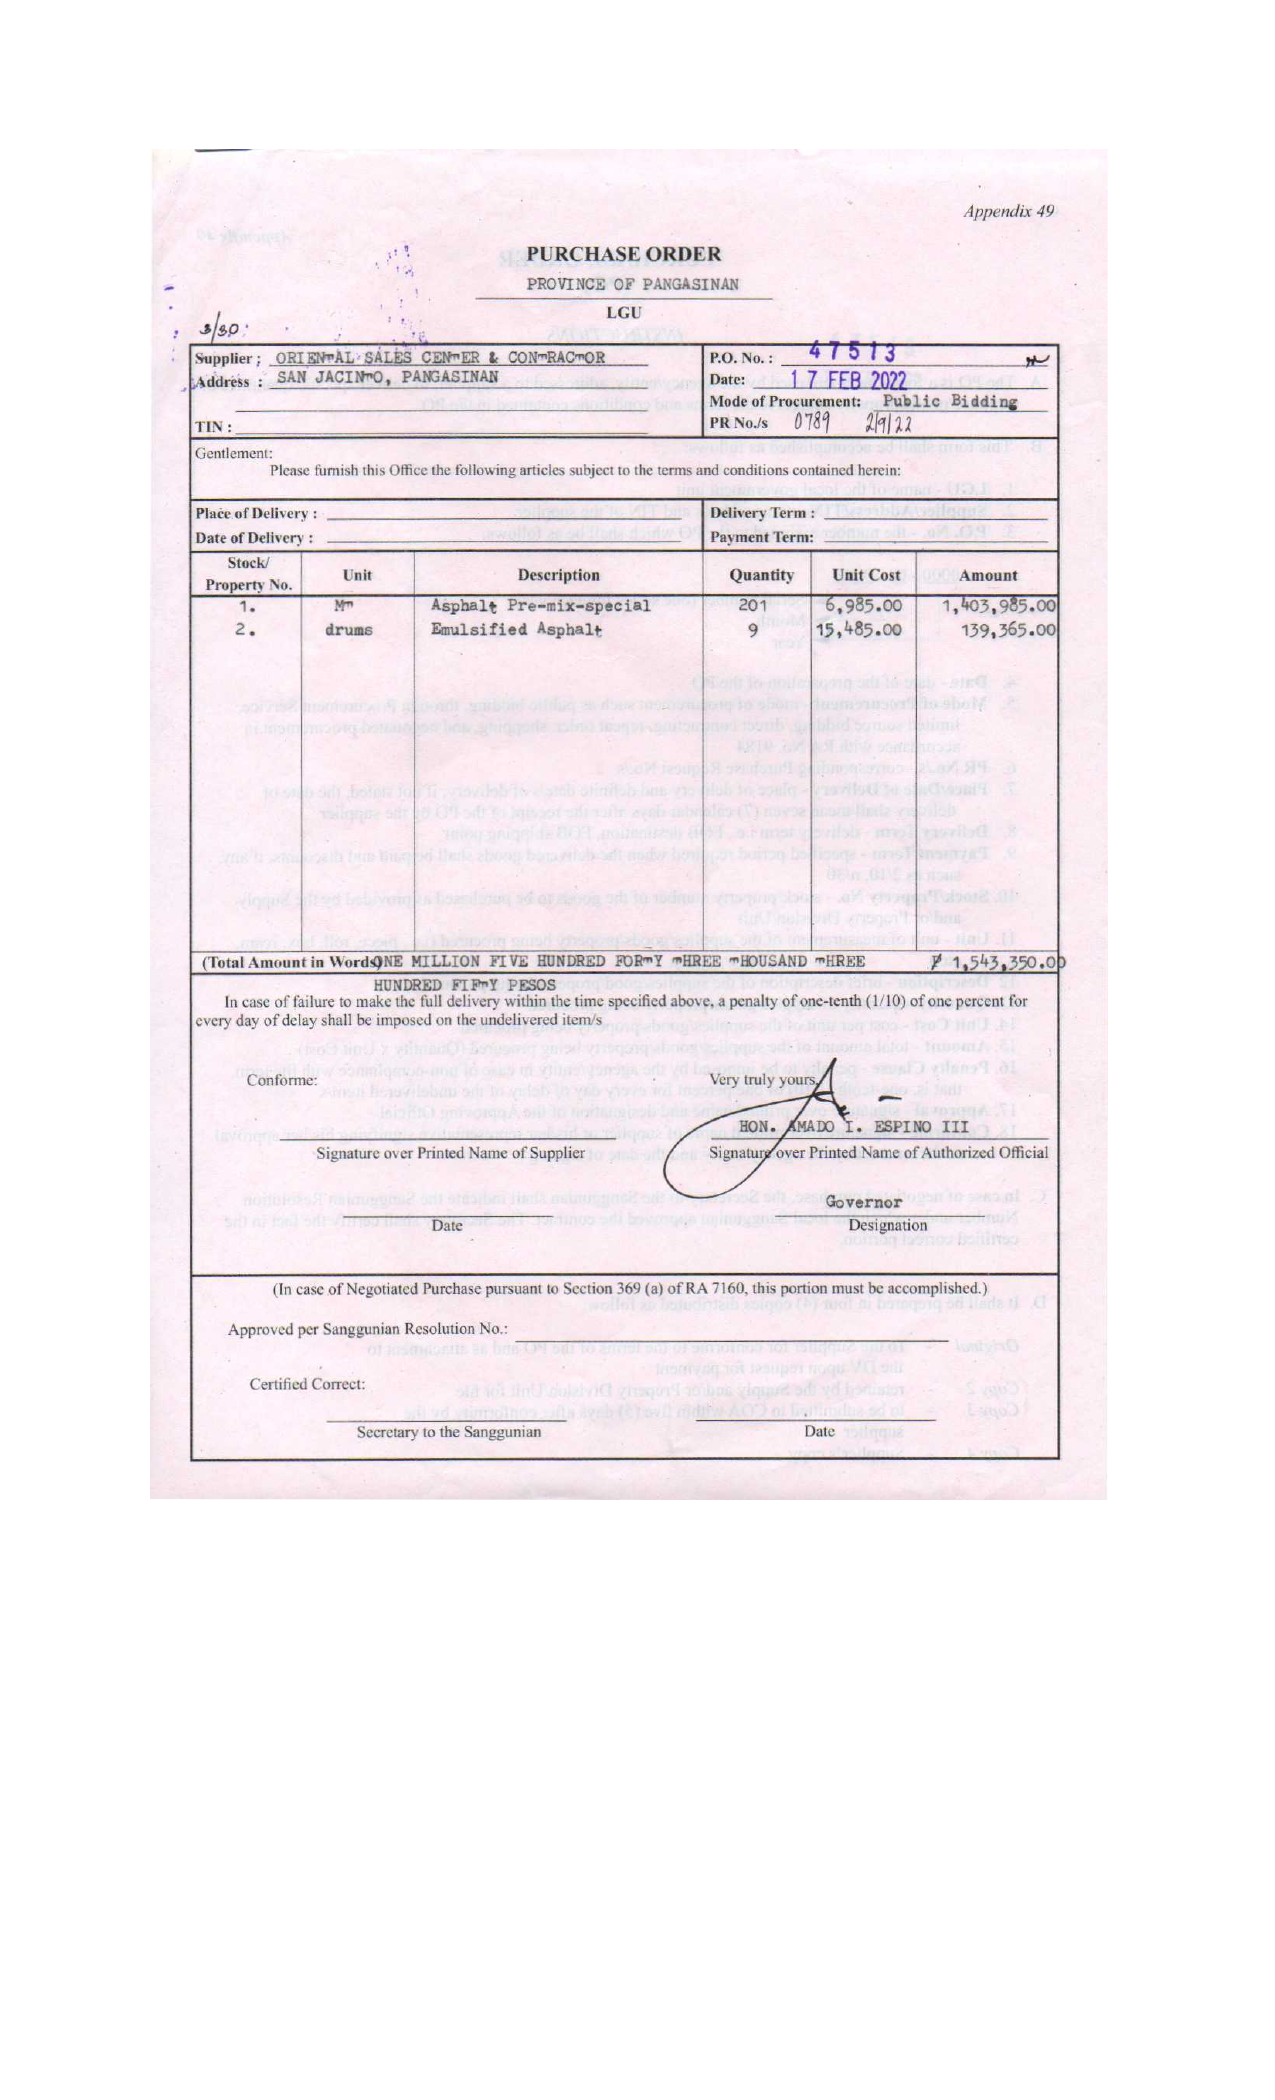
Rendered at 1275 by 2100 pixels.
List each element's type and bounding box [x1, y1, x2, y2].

picture [150, 149, 1108, 1500]
